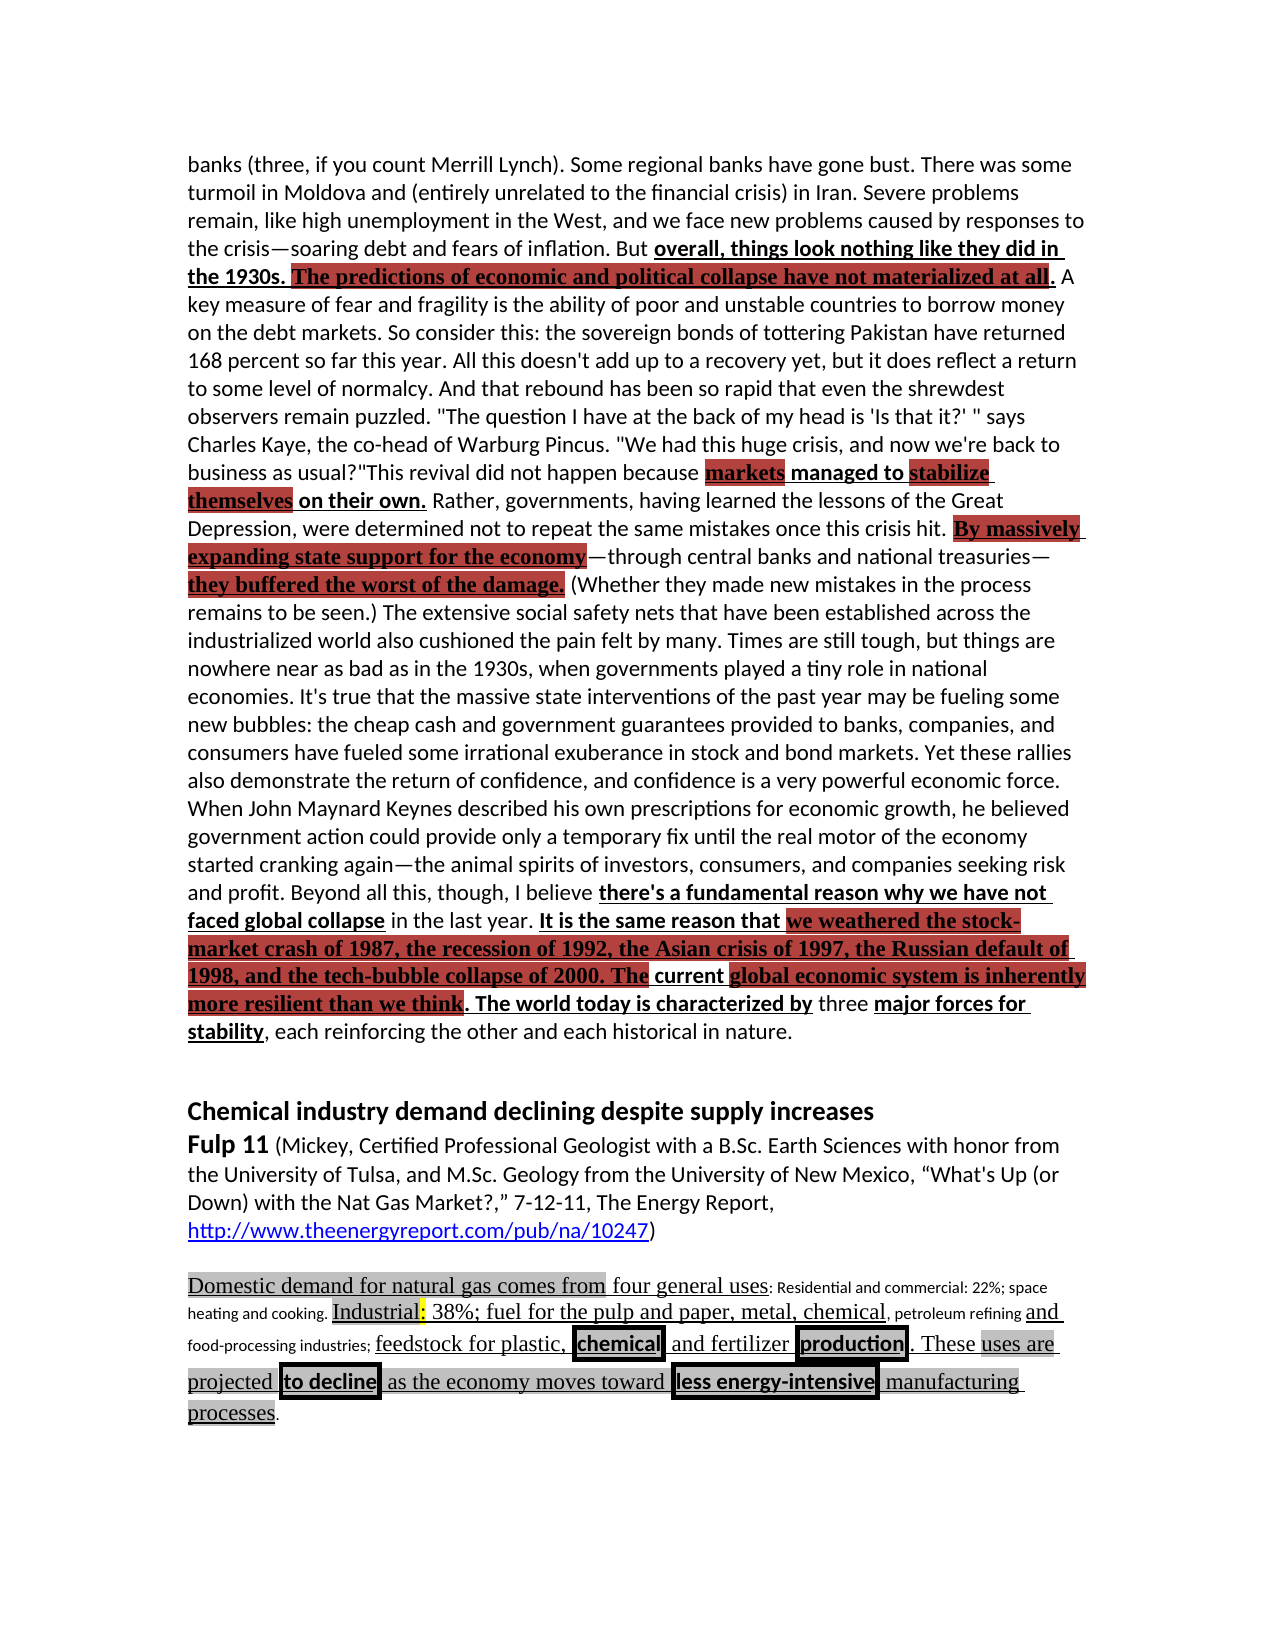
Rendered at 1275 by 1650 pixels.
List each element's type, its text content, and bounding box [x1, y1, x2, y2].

subtitle Chemical industry demand declining despite supply increases [187, 1094, 1087, 1127]
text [187, 150, 1087, 1045]
text Fulp 11 (Mickey, Certified Professional Geologist with a B.Sc. Earth Sciences with honor from the University of Tulsa, and M.Sc. Geology from the University of New Mexico, “What's Up (or Down) with the Nat Gas Market?,” 7-12-11, The Energy Report, http://www.theenergyreport.com/pub/na/10247) [187, 1127, 1087, 1244]
text Domestic demand for natural gas comes from four general uses: Residential and commercial: 22%; space heating and cooking. Industrial: 38%; fuel for the pulp and paper, metal, chemical, petroleum refining and food-processing industries; feedstock for plastic, chemical and fertilizer production. These uses are projected to decline as the economy moves toward less energy-intensive manufacturing processes. [187, 1272, 1087, 1426]
